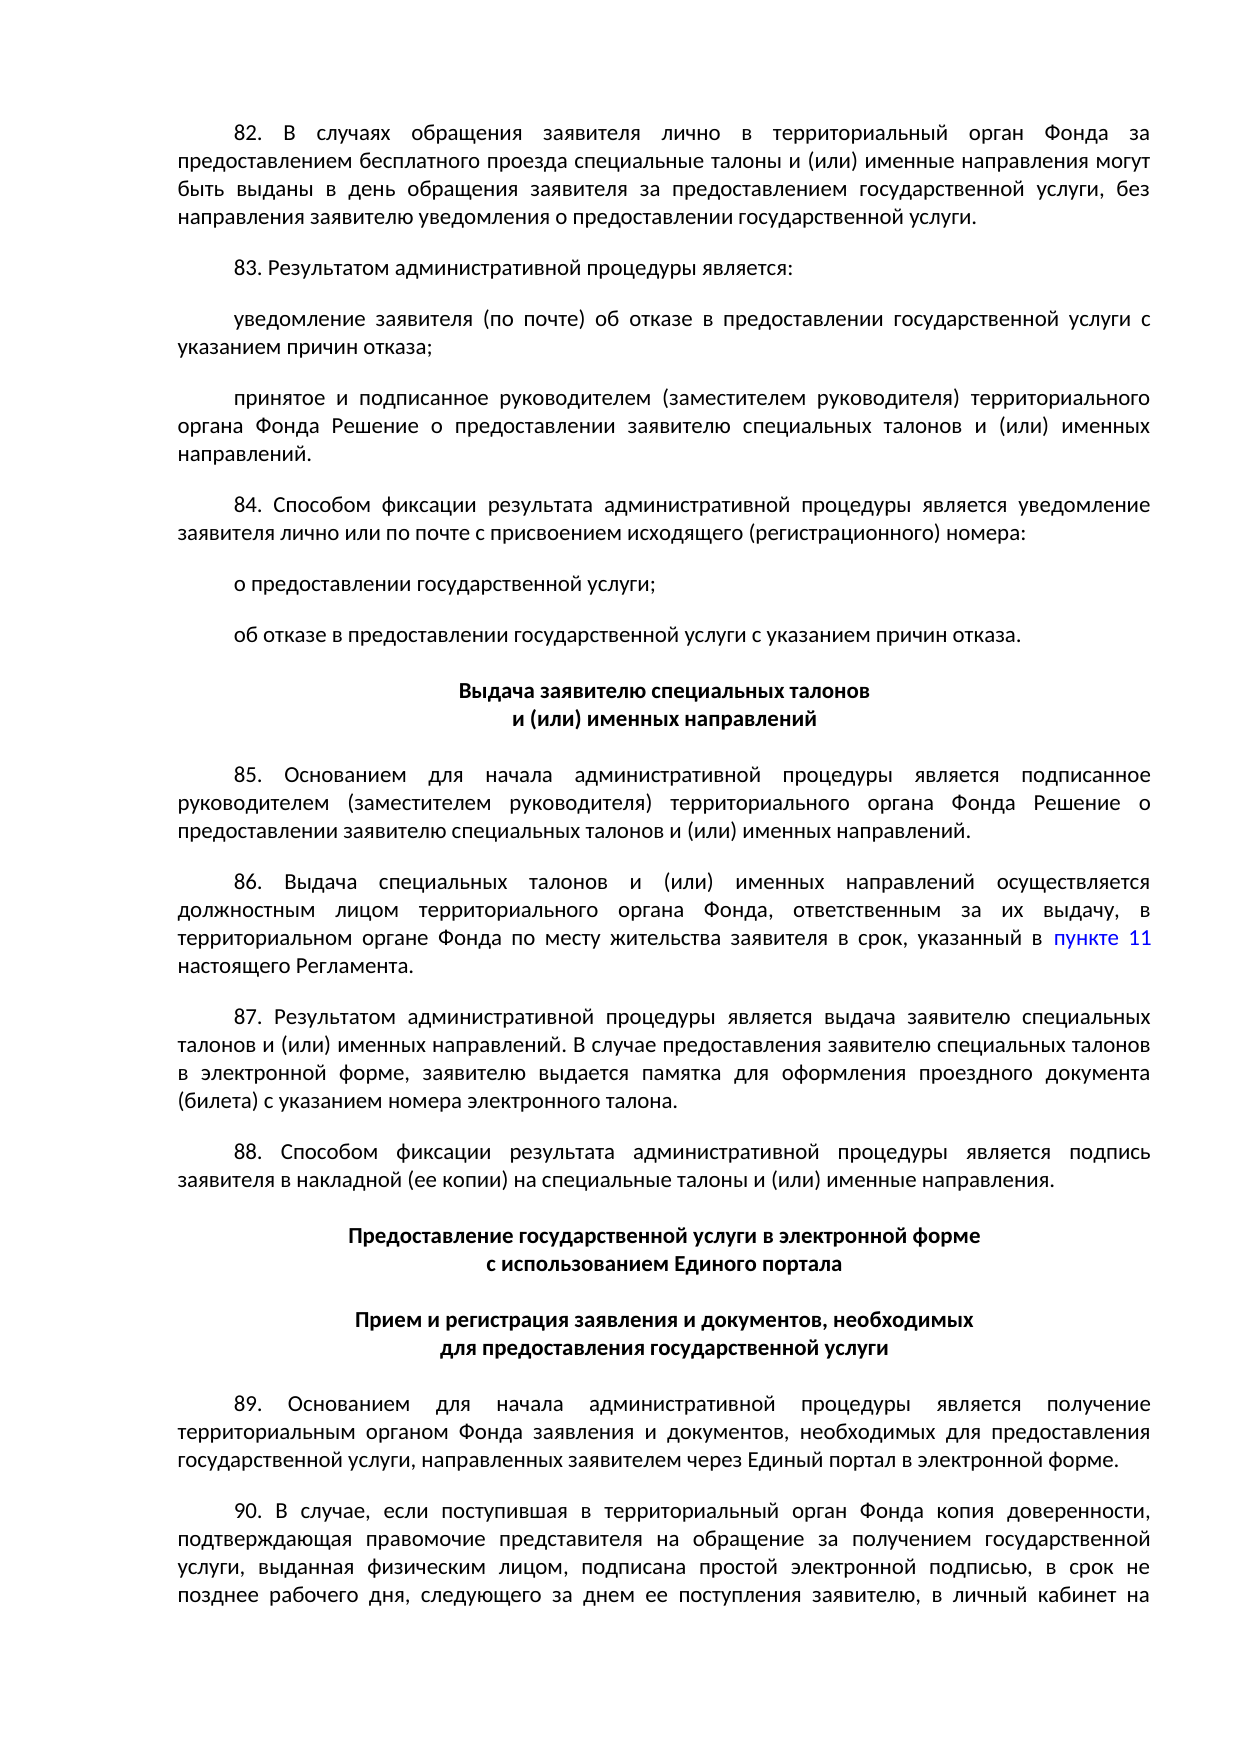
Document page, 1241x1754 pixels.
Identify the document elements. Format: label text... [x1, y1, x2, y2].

title Выдача заявителю специальных талонов [177, 676, 1152, 704]
title для предоставления государственной услуги [177, 1333, 1152, 1361]
text о предоставлении государственной услуги; [177, 569, 1152, 597]
text 86. Выдача специальных талонов и (или) именных направлений осуществляется должностным лицом территориального органа Фонда, ответственным за их выдачу, в территориальном органе Фонда по месту жительства заявителя в срок, указанный в пункте 11 настоящего Регламента. [177, 867, 1152, 979]
text 84. Способом фиксации результата административной процедуры является уведомление заявителя лично или по почте с присвоением исходящего (регистрационного) номера: [177, 490, 1152, 546]
text 88. Способом фиксации результата административной процедуры является подпись заявителя в накладной (ее копии) на специальные талоны и (или) именные направления. [177, 1137, 1152, 1193]
title Прием и регистрация заявления и документов, необходимых [177, 1305, 1152, 1333]
title и (или) именных направлений [177, 704, 1152, 732]
title Предоставление государственной услуги в электронной форме [177, 1221, 1152, 1249]
text об отказе в предоставлении государственной услуги с указанием причин отказа. [177, 620, 1152, 648]
text 83. Результатом административной процедуры является: [177, 253, 1152, 281]
text 89. Основанием для начала административной процедуры является получение территориальным органом Фонда заявления и документов, необходимых для предоставления государственной услуги, направленных заявителем через Единый портал в электронной форме. [177, 1389, 1152, 1473]
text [177, 1496, 1152, 1608]
text уведомление заявителя (по почте) об отказе в предоставлении государственной услуги с указанием причин отказа; [177, 304, 1152, 360]
text принятое и подписанное руководителем (заместителем руководителя) территориального органа Фонда Решение о предоставлении заявителю специальных талонов и (или) именных направлений. [177, 383, 1152, 467]
title с использованием Единого портала [177, 1249, 1152, 1277]
text 85. Основанием для начала административной процедуры является подписанное руководителем (заместителем руководителя) территориального органа Фонда Решение о предоставлении заявителю специальных талонов и (или) именных направлений. [177, 760, 1152, 844]
text 82. В случаях обращения заявителя лично в территориальный орган Фонда за предоставлением бесплатного проезда специальные талоны и (или) именные направления могут быть выданы в день обращения заявителя за предоставлением государственной услуги, без направления заявителю уведомления о предоставлении государственной услуги. [177, 118, 1152, 230]
text 87. Результатом административной процедуры является выдача заявителю специальных талонов и (или) именных направлений. В случае предоставления заявителю специальных талонов в электронной форме, заявителю выдается памятка для оформления проездного документа (билета) с указанием номера электронного талона. [177, 1002, 1152, 1114]
